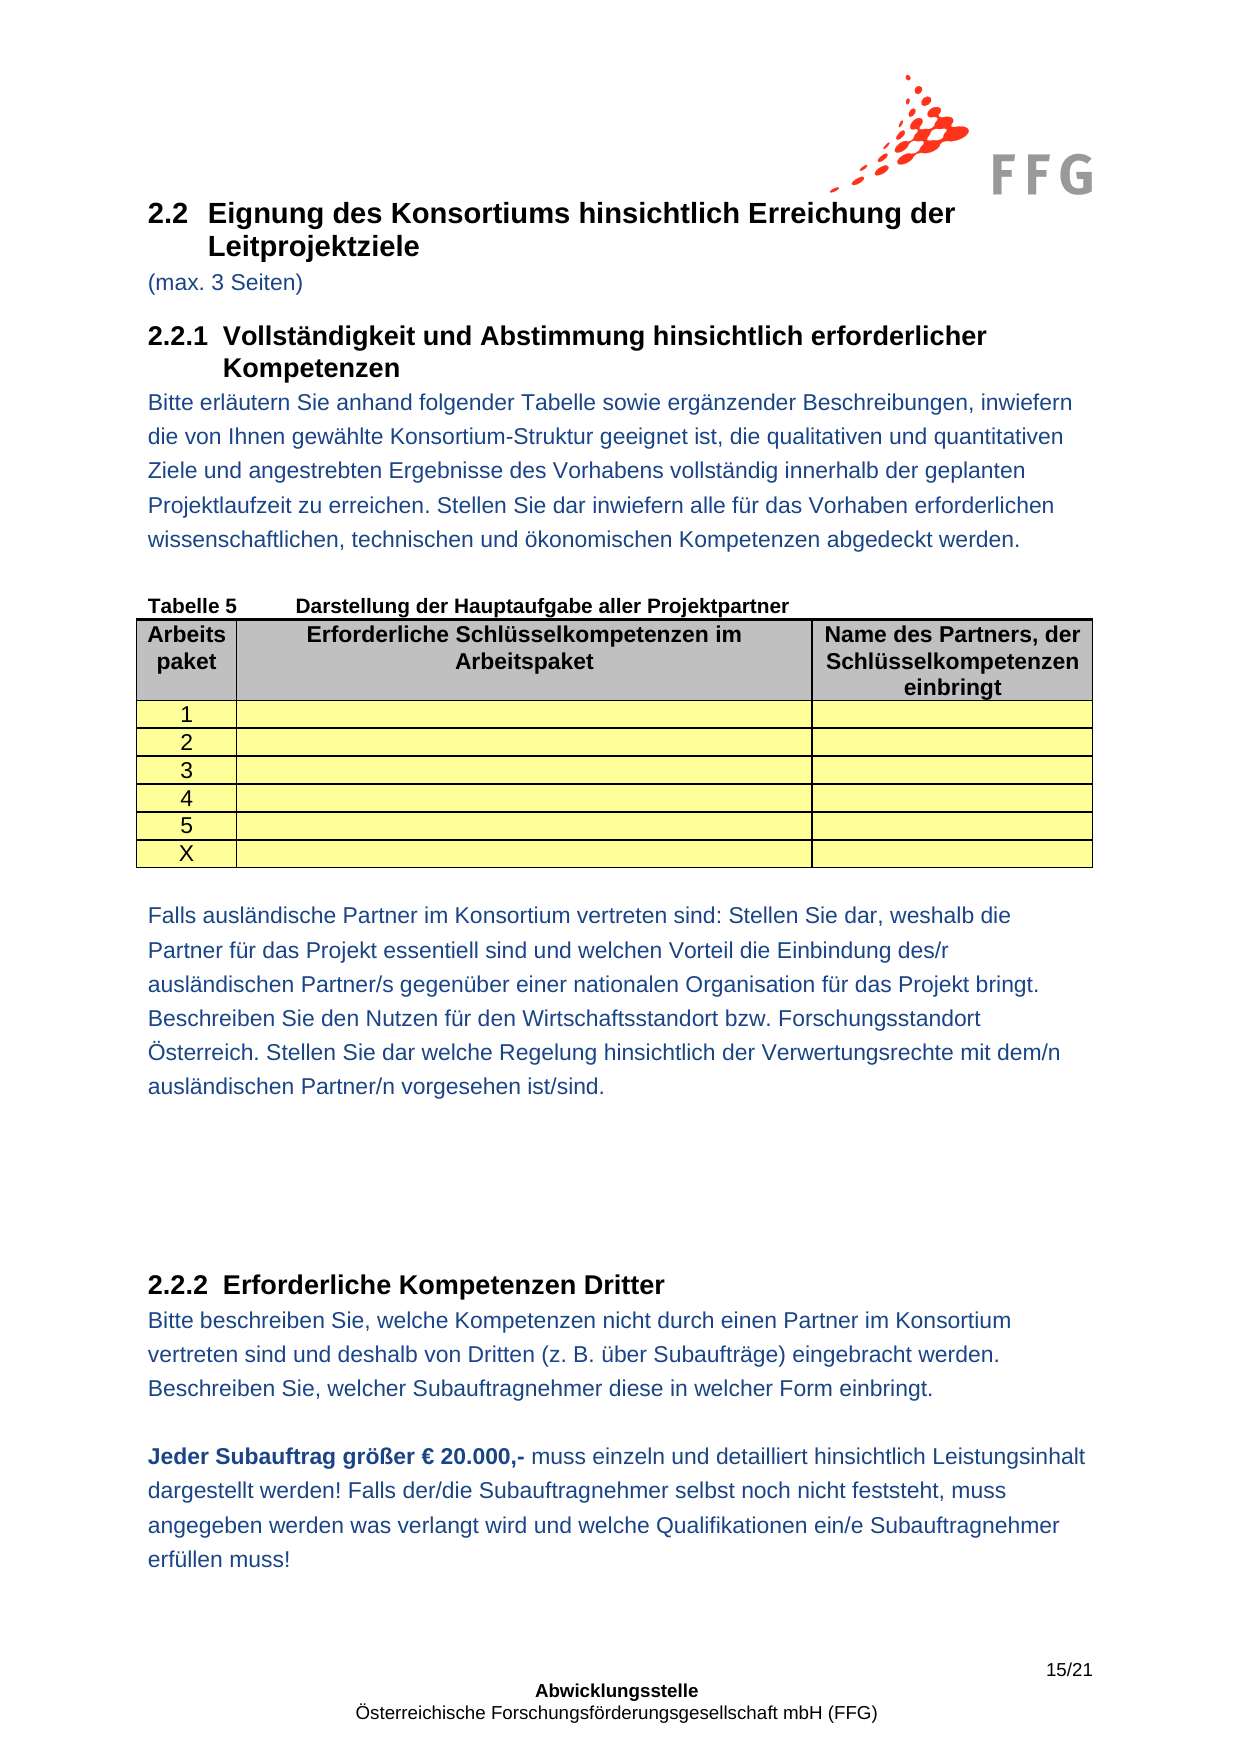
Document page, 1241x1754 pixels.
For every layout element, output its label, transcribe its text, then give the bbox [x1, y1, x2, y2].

text (max. 3 Seiten) [148, 269, 1092, 295]
table_cell 3 [137, 757, 236, 783]
subtitle Eignung des Konsortiums hinsichtlich Erreichung der Leitprojektziele [148, 196, 1092, 263]
table_cell [813, 729, 1092, 755]
text Bitte beschreiben Sie, welche Kompetenzen nicht durch einen Partner im Konsortium vertreten sind und deshalb von Dritten (z. B. über Subaufträge) eingebracht werden. Beschreiben Sie, welcher Subauftragnehmer diese in welcher Form einbringt. [148, 1307, 1092, 1401]
table_cell [237, 701, 811, 727]
table_header Erforderliche Schlüsselkompetenzen im Arbeitspaket [237, 621, 811, 700]
subtitle Vollständigkeit und Abstimmung hinsichtlich erforderlicher Kompetenzen [148, 320, 1092, 383]
table_cell [813, 701, 1092, 727]
table_header Arbeitspaket [137, 621, 236, 700]
table_cell [237, 757, 811, 783]
table_header Name des Partners, der Schlüsselkompetenzen einbringt [813, 621, 1092, 700]
text Jeder Subauftrag größer € 20.000,- muss einzeln und detailliert hinsichtlich Leistungsinhalt dargestellt werden! Falls der/die Subauftragnehmer selbst noch nicht feststeht, muss angegeben werden was verlangt wird und welche Qualifikationen ein/e Subauftragnehmer erfüllen muss! [148, 1443, 1092, 1572]
text Falls ausländische Partner im Konsortium vertreten sind: Stellen Sie dar, weshalb die Partner für das Projekt essentiell sind und welchen Vorteil die Einbindung des/r ausländischen Partner/s gegenüber einer nationalen Organisation für das Projekt bringt. Beschreiben Sie den Nutzen für den Wirtschaftsstandort bzw. Forschungsstandort Österreich. Stellen Sie dar welche Regelung hinsichtlich der Verwertungsrechte mit dem/n ausländischen Partner/n vorgesehen ist/sind. [148, 902, 1092, 1100]
text Tabelle 5 Darstellung der Hauptaufgabe aller Projektpartner [148, 594, 1092, 618]
table_cell [813, 813, 1092, 839]
table_cell [813, 785, 1092, 811]
table_cell [813, 757, 1092, 783]
table_cell [237, 729, 811, 755]
table_cell 4 [137, 785, 236, 811]
table_cell X [137, 841, 236, 867]
table_cell [237, 813, 811, 839]
table_cell [237, 785, 811, 811]
text Bitte erläutern Sie anhand folgender Tabelle sowie ergänzender Beschreibungen, inwiefern die von Ihnen gewählte Konsortium-Struktur geeignet ist, die qualitativen und quantitativen Ziele und angestrebten Ergebnisse des Vorhabens vollständig innerhalb der geplanten Projektlaufzeit zu erreichen. Stellen Sie dar inwiefern alle für das Vorhaben erforderlichen wissenschaftlichen, technischen und ökonomischen Kompetenzen abgedeckt werden. [148, 389, 1092, 552]
table_cell 2 [137, 729, 236, 755]
table_cell 1 [137, 701, 236, 727]
table_cell 5 [137, 813, 236, 839]
subtitle Erforderliche Kompetenzen Dritter [148, 1269, 1092, 1300]
table_cell [813, 841, 1092, 867]
